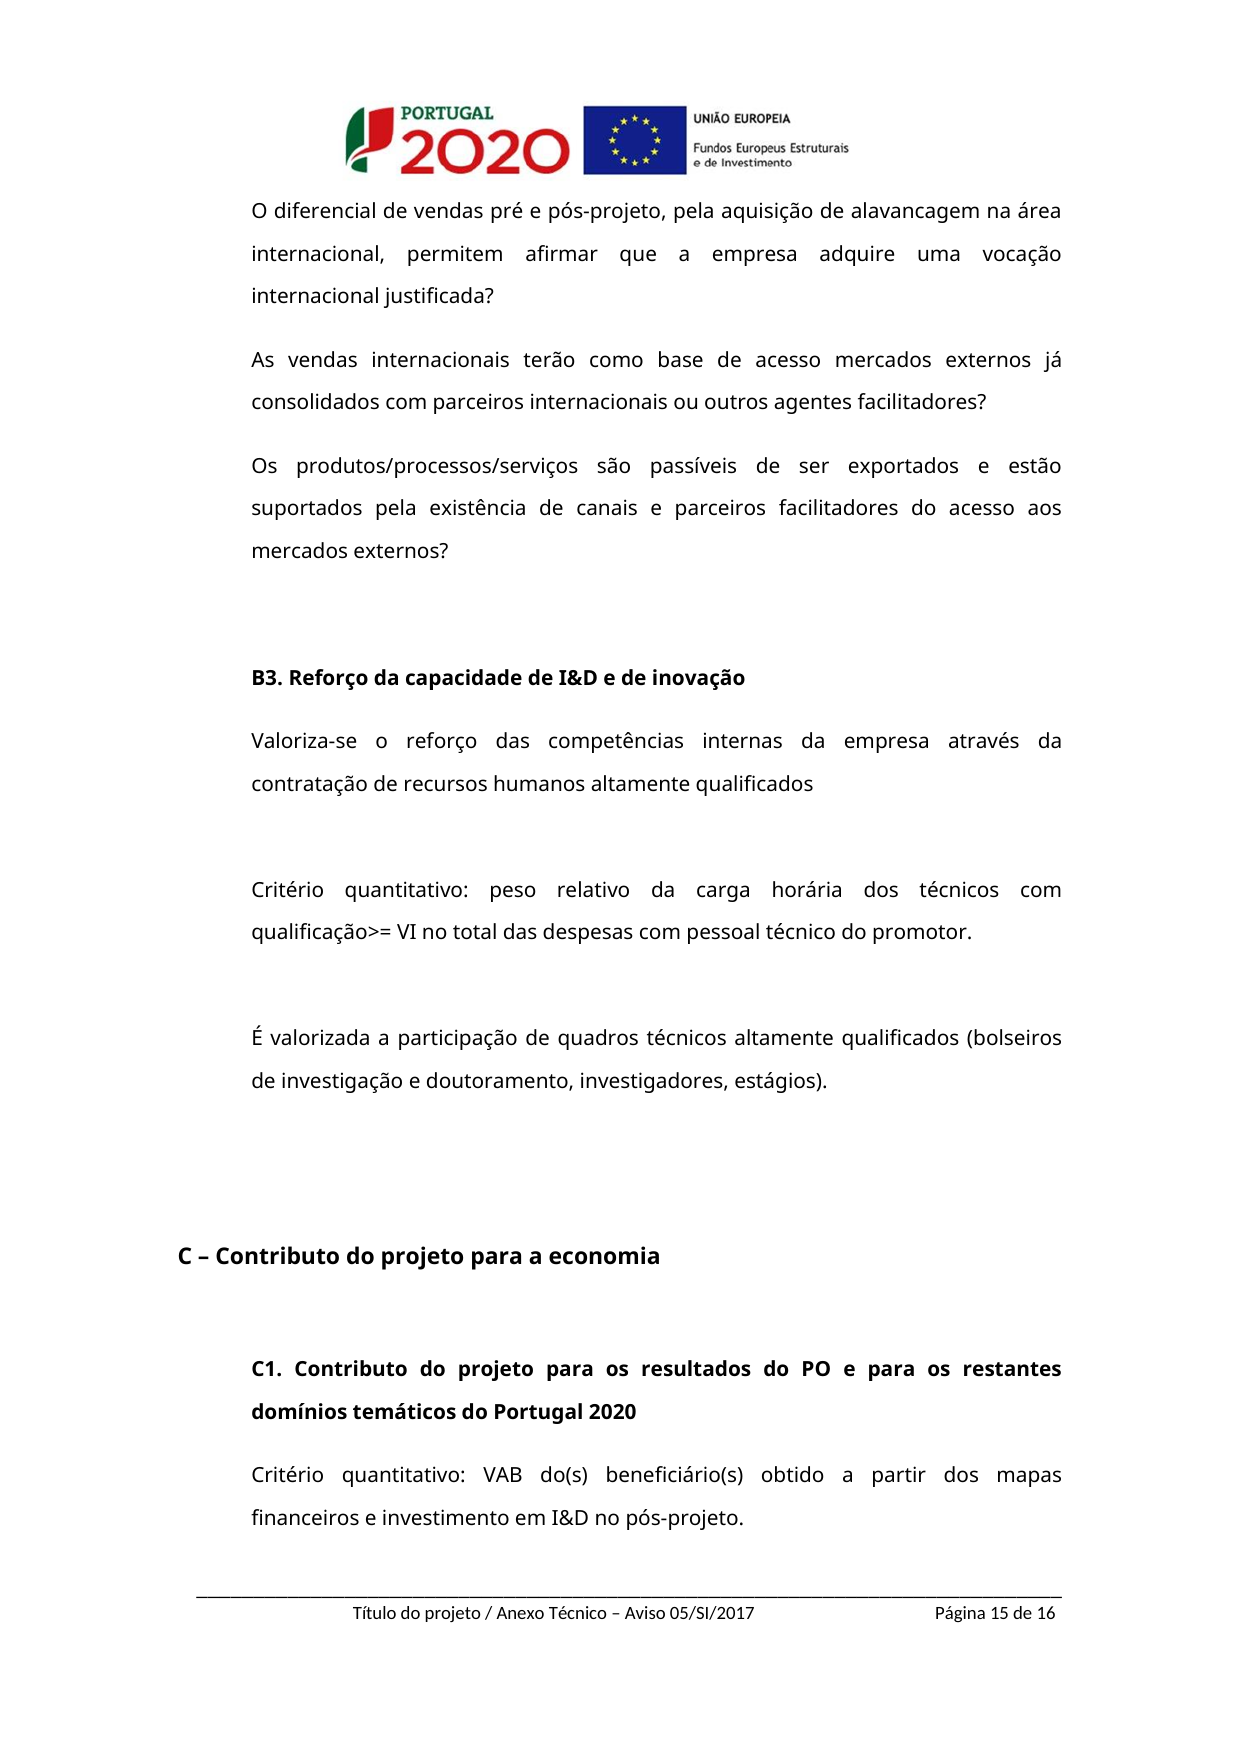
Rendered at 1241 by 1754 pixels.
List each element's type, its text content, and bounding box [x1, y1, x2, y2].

text O diferencial de vendas pré e pós-projeto, pela aquisição de alavancagem na área internacional, permitem afirmar que a empresa adquire uma vocação internacional justificada? [251, 196, 1063, 310]
picture [338, 73, 903, 196]
text Valoriza-se o reforço das competências internas da empresa através da contratação de recursos humanos altamente qualificados [251, 726, 1063, 840]
text Os produtos/processos/serviços são passíveis de ser exportados e estão suportados pela existência de canais e parceiros facilitadores do acesso aos mercados externos? [251, 451, 1063, 564]
text C – Contributo do projeto para a economia [177, 1240, 1063, 1318]
text É valorizada a participação de quadros técnicos altamente qualificados (bolseiros de investigação e doutoramento, investigadores, estágios). [251, 1023, 1063, 1140]
text Critério quantitativo: VAB do(s) beneficiário(s) obtido a partir dos mapas financeiros e investimento em I&D no pós-projeto. [251, 1461, 1063, 1532]
text C1. Contributo do projeto para os resultados do PO e para os restantes domínios temáticos do Portugal 2020 [251, 1354, 1063, 1426]
text As vendas internacionais terão como base de acesso mercados externos já consolidados com parceiros internacionais ou outros agentes facilitadores? [251, 345, 1063, 416]
text B3. Reforço da capacidade de I&D e de inovação [251, 663, 1063, 691]
text Critério quantitativo: peso relativo da carga horária dos técnicos com qualificação>= VI no total das despesas com pessoal técnico do promotor. [251, 875, 1063, 988]
